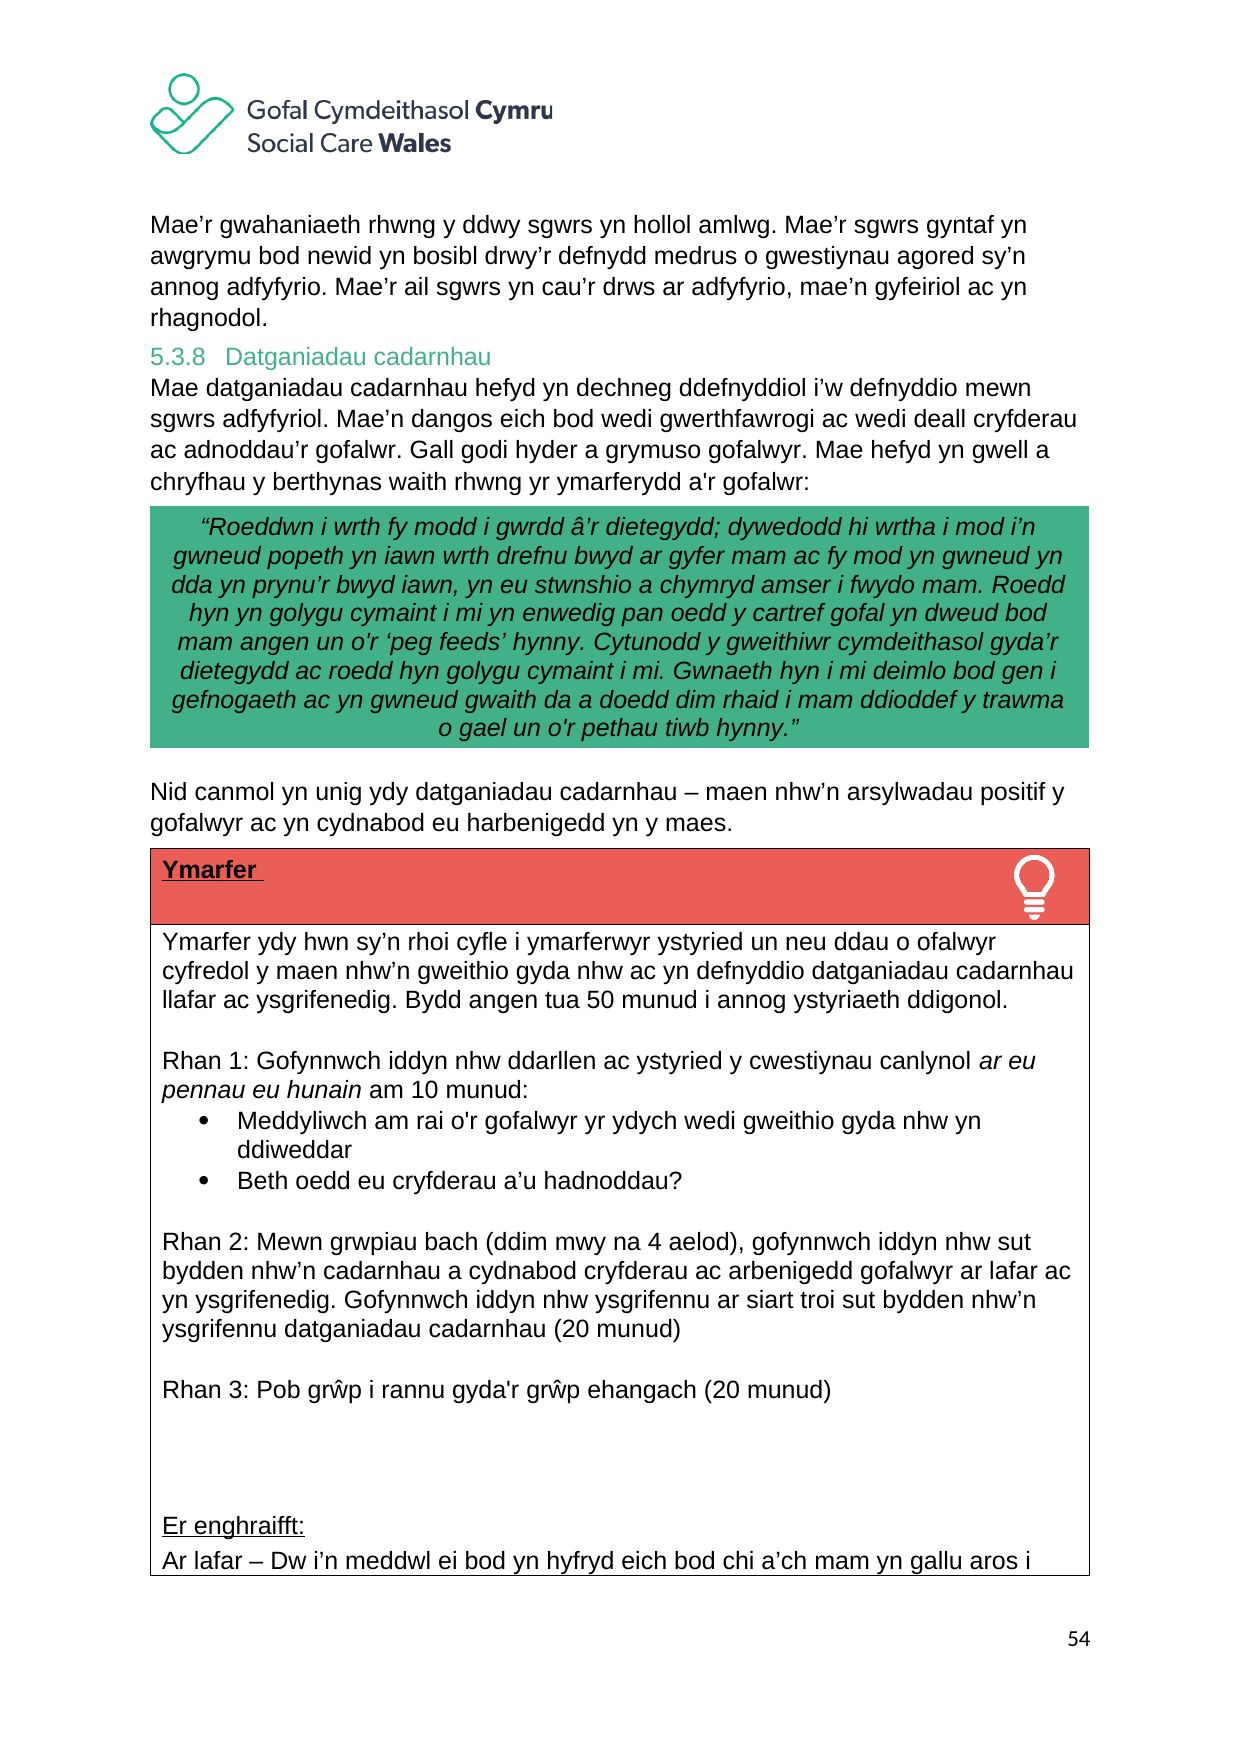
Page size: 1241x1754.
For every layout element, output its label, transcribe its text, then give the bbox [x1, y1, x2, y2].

text Mae datganiadau cadarnhau hefyd yn dechneg ddefnyddiol i’w defnyddio mewn sgwrs adfyfyriol. Mae’n dangos eich bod wedi gwerthfawrogi ac wedi deall cryfderau ac adnoddau’r gofalwr. Gall godi hyder a grymuso gofalwyr. Mae hefyd yn gwell a chryfhau y berthynas waith rhwng yr ymarferydd a'r gofalwr: [150, 373, 1090, 495]
picture [997, 850, 1071, 924]
subtitle Datganiadau cadarnhau [150, 342, 1090, 371]
table_header Ymarfer [151, 849, 1089, 924]
table_header “Roeddwn i wrth fy modd i gwrdd â’r dietegydd; dywedodd hi wrtha i mod i’n gwneud popeth yn iawn wrth drefnu bwyd ar gyfer mam ac fy mod yn gwneud yn dda yn prynu’r bwyd iawn, yn eu stwnshio a chymryd amser i fwydo mam. Roedd hyn yn golygu cymaint i mi yn enwedig pan oedd y cartref gofal yn dweud bod mam angen un o'r ‘peg feeds’ hynny. Cytunodd y gweithiwr cymdeithasol gyda’r dietegydd ac roedd hyn golygu cymaint i mi. Gwnaeth hyn i mi deimlo bod gen i gefnogaeth ac yn gwneud gwaith da a doedd dim rhaid i mam ddioddef y trawma o gael un o'r pethau tiwb hynny.” [150, 506, 1089, 748]
text Mae’r gwahaniaeth rhwng y ddwy sgwrs yn hollol amlwg. Mae’r sgwrs gyntaf yn awgrymu bod newid yn bosibl drwy’r defnydd medrus o gwestiynau agored sy’n annog adfyfyrio. Mae’r ail sgwrs yn cau’r drws ar adfyfyrio, mae’n gyfeiriol ac yn rhagnodol. [150, 210, 1090, 332]
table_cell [151, 925, 1089, 1575]
text Nid canmol yn unig ydy datganiadau cadarnhau – maen nhw’n arsylwadau positif y gofalwyr ac yn cydnabod eu harbenigedd yn y maes. [150, 777, 1090, 837]
